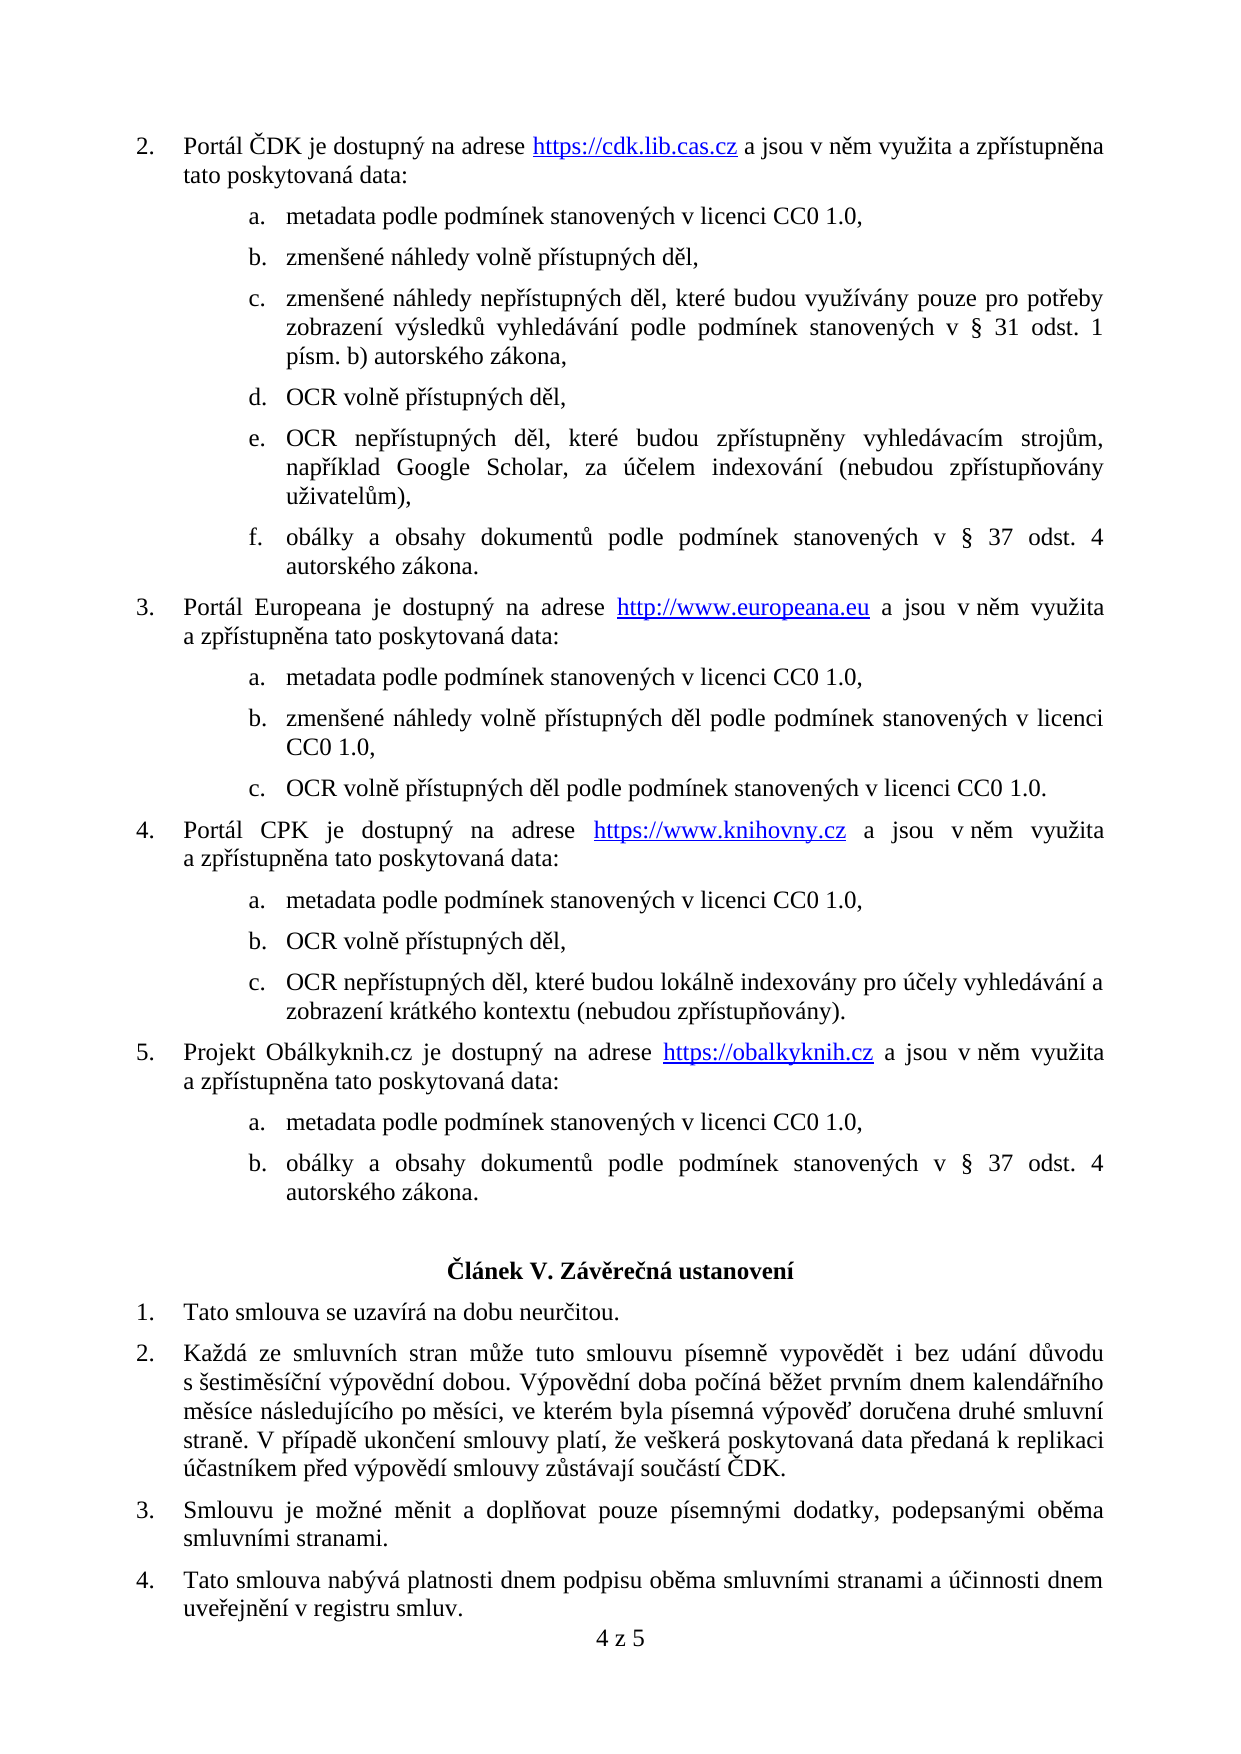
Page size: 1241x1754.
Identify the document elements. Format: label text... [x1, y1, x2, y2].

list OCR volně přístupných děl podle podmínek stanovených v licenci CC0 1.0. [248, 773, 1104, 802]
list OCR nepřístupných děl, které budou lokálně indexovány pro účely vyhledávání a zobrazení krátkého kontextu (nebudou zpřístupňovány). [248, 967, 1104, 1025]
list OCR volně přístupných děl, [248, 382, 1104, 411]
list metadata podle podmínek stanovených v licenci CC0 1.0, [248, 1107, 1104, 1136]
list Portál ČDK je dostupný na adrese https://cdk.lib.cas.cz a jsou v něm využita a zpřístupněna tato poskytovaná data: [136, 131, 1104, 188]
list Smlouvu je možné měnit a doplňovat pouze písemnými dodatky, podepsanými oběma smluvními stranami. [136, 1495, 1104, 1552]
list zmenšené náhledy nepřístupných děl, které budou využívány pouze pro potřeby zobrazení výsledků vyhledávání podle podmínek stanovených v § 31 odst. 1 písm. b) autorského zákona, [248, 283, 1104, 370]
list Každá ze smluvních stran může tuto smlouvu písemně vypovědět i bez udání důvodu s šestiměsíční výpovědní dobou. Výpovědní doba počíná běžet prvním dnem kalendářního měsíce následujícího po měsíci, ve kterém byla písemná výpověď doručena druhé smluvní straně. V případě ukončení smlouvy platí, že veškerá poskytovaná data předaná k replikaci účastníkem před výpovědí smlouvy zůstávají součástí ČDK. [136, 1338, 1104, 1482]
list zmenšené náhledy volně přístupných děl podle podmínek stanovených v licenci CC0 1.0, [248, 703, 1104, 761]
list OCR volně přístupných děl, [248, 926, 1104, 955]
list metadata podle podmínek stanovených v licenci CC0 1.0, [248, 201, 1104, 230]
list metadata podle podmínek stanovených v licenci CC0 1.0, [248, 885, 1104, 913]
list obálky a obsahy dokumentů podle podmínek stanovených v § 37 odst. 4 autorského zákona. [248, 522, 1104, 580]
list obálky a obsahy dokumentů podle podmínek stanovených v § 37 odst. 4 autorského zákona. [248, 1148, 1104, 1206]
list Projekt Obálkyknih.cz je dostupný na adrese https://obalkyknih.cz a jsou v něm využita a zpřístupněna tato poskytovaná data: [136, 1037, 1104, 1095]
list Tato smlouva se uzavírá na dobu neurčitou. [136, 1297, 1104, 1326]
list Portál Europeana je dostupný na adrese http://www.europeana.eu a jsou v něm využita a zpřístupněna tato poskytovaná data: [136, 592, 1104, 650]
text Článek V. Závěrečná ustanovení [136, 1256, 1104, 1285]
list zmenšené náhledy volně přístupných děl, [248, 242, 1104, 271]
list metadata podle podmínek stanovených v licenci CC0 1.0, [248, 662, 1104, 691]
list Tato smlouva nabývá platnosti dnem podpisu oběma smluvními stranami a účinnosti dnem uveřejnění v registru smluv. [136, 1565, 1104, 1622]
list OCR nepřístupných děl, které budou zpřístupněny vyhledávacím strojům, například Google Scholar, za účelem indexování (nebudou zpřístupňovány uživatelům), [248, 423, 1104, 510]
list Portál CPK je dostupný na adrese https://www.knihovny.cz a jsou v něm využita a zpřístupněna tato poskytovaná data: [136, 815, 1104, 872]
